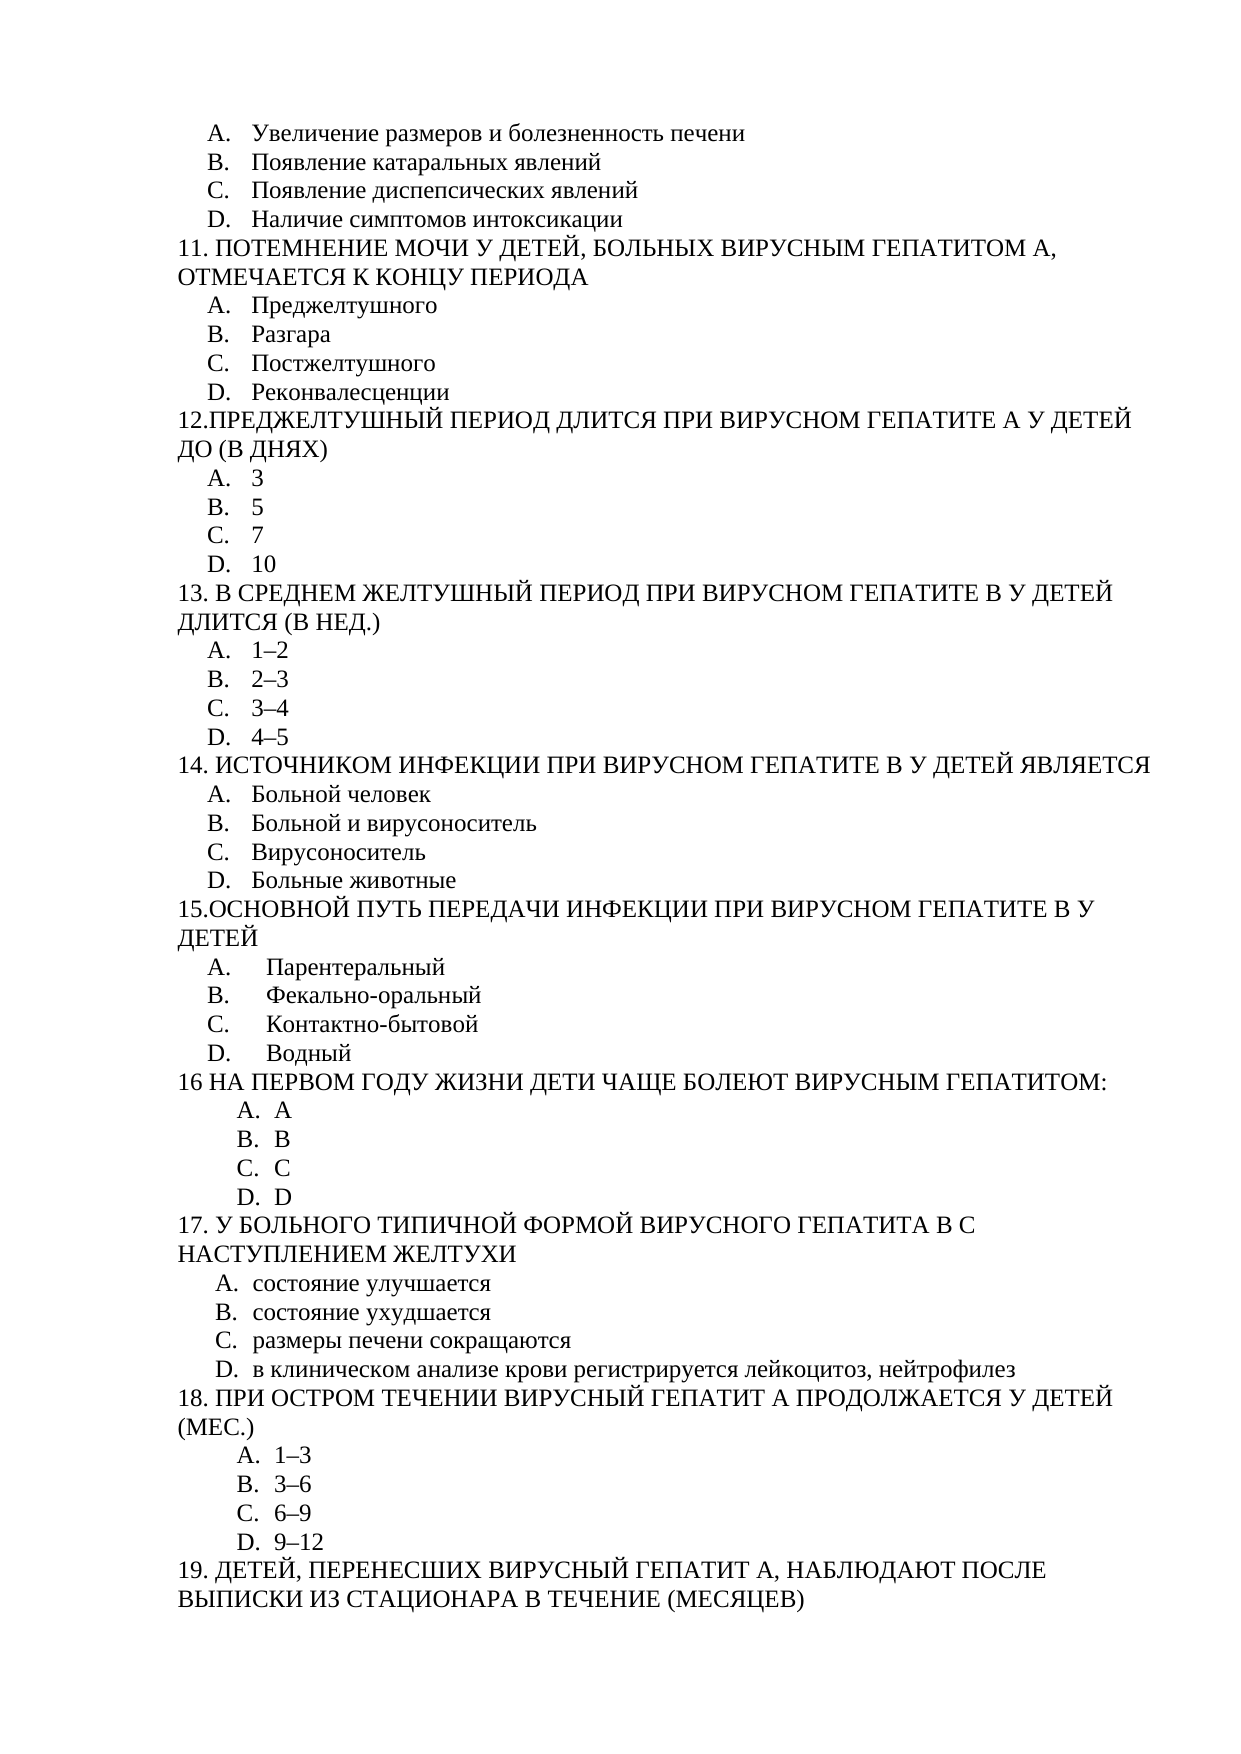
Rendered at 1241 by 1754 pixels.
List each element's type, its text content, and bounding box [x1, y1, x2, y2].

list 10 [207, 549, 1152, 578]
list состояние ухудшается [215, 1297, 1152, 1326]
list 4–5 [207, 722, 1152, 751]
list в клиническом анализе крови регистрируется лейкоцитоз, нейтрофилез [215, 1354, 1152, 1383]
list 1–2 [207, 636, 1152, 664]
list Появление диспепсических явлений [207, 176, 1152, 204]
text 19. ДЕТЕЙ, ПЕРЕНЕСШИХ ВИРУСНЫЙ ГЕПАТИТ А, НАБЛЮДАЮТ ПОСЛЕ ВЫПИСКИ ИЗ СТАЦИОНАРА В ТЕЧЕНИЕ (МЕСЯЦЕВ) [177, 1556, 1152, 1613]
list Разгара [207, 319, 1152, 348]
text 16 НА ПЕРВОМ ГОДУ ЖИЗНИ ДЕТИ ЧАЩЕ БОЛЕЮТ ВИРУСНЫМ ГЕПАТИТОМ: [177, 1067, 1152, 1096]
text 15.ОСНОВНОЙ ПУТЬ ПЕРЕДАЧИ ИНФЕКЦИИ ПРИ ВИРУСНОМ ГЕПАТИТЕ В У ДЕТЕЙ [177, 894, 1152, 952]
list Реконвалесценции [207, 377, 1152, 406]
list 9–12 [236, 1527, 1152, 1556]
list Наличие симптомов интоксикации [207, 204, 1152, 233]
list Преджелтушного [207, 291, 1152, 319]
list D [236, 1182, 1152, 1211]
list 5 [207, 492, 1152, 521]
list Водный [207, 1038, 1152, 1067]
list 7 [207, 521, 1152, 549]
text 12.ПРЕДЖЕЛТУШНЫЙ ПЕРИОД ДЛИТСЯ ПРИ ВИРУСНОМ ГЕПАТИТЕ А У ДЕТЕЙ ДО (В ДНЯХ) [177, 406, 1152, 463]
list C [236, 1153, 1152, 1182]
list 3–4 [207, 693, 1152, 722]
list 1–3 [236, 1441, 1152, 1469]
text 13. В СРЕДНЕМ ЖЕЛТУШНЫЙ ПЕРИОД ПРИ ВИРУСНОМ ГЕПАТИТЕ В У ДЕТЕЙ ДЛИТСЯ (В НЕД.) [177, 578, 1152, 636]
text 14. ИСТОЧНИКОМ ИНФЕКЦИИ ПРИ ВИРУСНОМ ГЕПАТИТЕ В У ДЕТЕЙ ЯВЛЯЕТСЯ [177, 751, 1152, 779]
list Больные животные [207, 866, 1152, 894]
list Увеличение размеров и болезненность печени [207, 118, 1152, 147]
list Фекально-оральный [207, 981, 1152, 1009]
list размеры печени сокращаются [215, 1326, 1152, 1354]
list B [236, 1124, 1152, 1153]
list Контактно-бытовой [207, 1009, 1152, 1038]
list Больной и вирусоноситель [207, 808, 1152, 837]
list 2–3 [207, 664, 1152, 693]
list Больной человек [207, 779, 1152, 808]
list Постжелтушного [207, 348, 1152, 377]
text 11. ПОТЕМНЕНИЕ МОЧИ У ДЕТЕЙ, БОЛЬНЫХ ВИРУСНЫМ ГЕПАТИТОМ А, ОТМЕЧАЕТСЯ К КОНЦУ ПЕРИОДА [177, 233, 1152, 291]
text 17. У БОЛЬНОГО ТИПИЧНОЙ ФОРМОЙ ВИРУСНОГО ГЕПАТИТА В С НАСТУПЛЕНИЕМ ЖЕЛТУХИ [177, 1211, 1152, 1268]
list 3–6 [236, 1469, 1152, 1498]
list состояние улучшается [215, 1268, 1152, 1297]
list Появление катаральных явлений [207, 147, 1152, 176]
list 6–9 [236, 1498, 1152, 1527]
list Парентеральный [207, 952, 1152, 981]
text 18. ПРИ ОСТРОМ ТЕЧЕНИИ ВИРУСНЫЙ ГЕПАТИТ А ПРОДОЛЖАЕТСЯ У ДЕТЕЙ (МЕС.) [177, 1383, 1152, 1441]
list 3 [207, 463, 1152, 492]
list Вирусоноситель [207, 837, 1152, 866]
list A [236, 1096, 1152, 1124]
